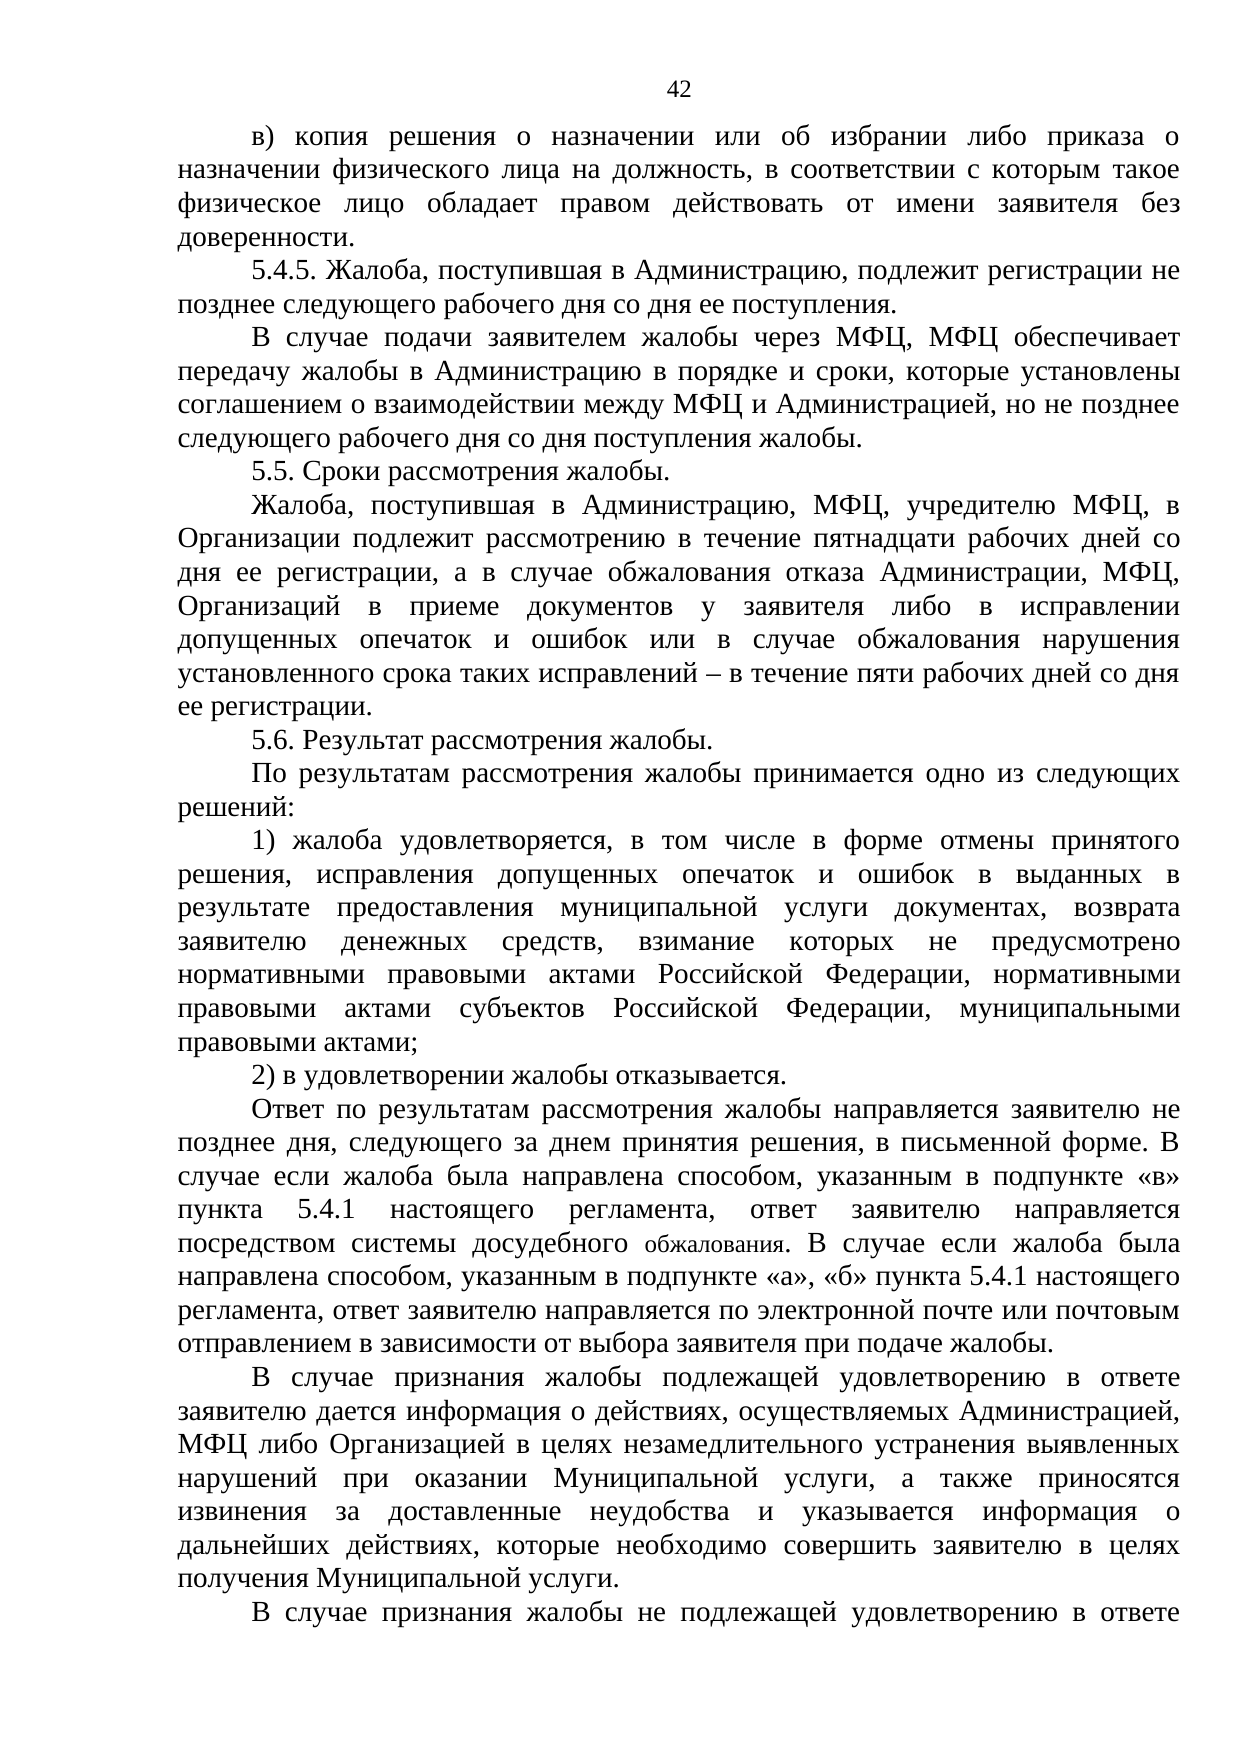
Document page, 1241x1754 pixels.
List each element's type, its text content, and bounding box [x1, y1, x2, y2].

text По результатам рассмотрения жалобы принимается одно из следующих решений: [177, 755, 1181, 822]
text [177, 1594, 1181, 1627]
text 5.4.5. Жалоба, поступившая в Администрацию, подлежит регистрации не позднее следующего рабочего дня со дня ее поступления. [177, 252, 1181, 319]
text в) копия решения о назначении или об избрании либо приказа о назначении физического лица на должность, в соответствии с которым такое физическое лицо обладает правом действовать от имени заявителя без доверенности. [177, 118, 1181, 252]
text Ответ по результатам рассмотрения жалобы направляется заявителю не позднее дня, следующего за днем принятия решения, в письменной форме. В случае если жалоба была направлена способом, указанным в подпункте «в» пункта 5.4.1 настоящего регламента, ответ заявителю направляется посредством системы досудебного обжалования. В случае если жалоба была направлена способом, указанным в подпункте «а», «б» пункта 5.4.1 настоящего регламента, ответ заявителю направляется по электронной почте или почтовым отправлением в зависимости от выбора заявителя при подаче жалобы. [177, 1091, 1181, 1359]
text В случае подачи заявителем жалобы через МФЦ, МФЦ обеспечивает передачу жалобы в Администрацию в порядке и сроки, которые установлены соглашением о взаимодействии между МФЦ и Администрацией, но не позднее следующего рабочего дня со дня поступления жалобы. [177, 319, 1181, 453]
text 5.6. Результат рассмотрения жалобы. [177, 722, 1181, 755]
text 2) в удовлетворении жалобы отказывается. [177, 1057, 1181, 1091]
text 5.5. Сроки рассмотрения жалобы. [177, 453, 1181, 487]
text 1) жалоба удовлетворяется, в том числе в форме отмены принятого решения, исправления допущенных опечаток и ошибок в выданных в результате предоставления муниципальной услуги документах, возврата заявителю денежных средств, взимание которых не предусмотрено нормативными правовыми актами Российской Федерации, нормативными правовыми актами субъектов Российской Федерации, муниципальными правовыми актами; [177, 822, 1181, 1057]
text В случае признания жалобы подлежащей удовлетворению в ответе заявителю дается информация о действиях, осуществляемых Администрацией, МФЦ либо Организацией в целях незамедлительного устранения выявленных нарушений при оказании Муниципальной услуги, а также приносятся извинения за доставленные неудобства и указывается информация о дальнейших действиях, которые необходимо совершить заявителю в целях получения Муниципальной услуги. [177, 1359, 1181, 1594]
text Жалоба, поступившая в Администрацию, МФЦ, учредителю МФЦ, в Организации подлежит рассмотрению в течение пятнадцати рабочих дней со дня ее регистрации, а в случае обжалования отказа Администрации, МФЦ, Организаций в приеме документов у заявителя либо в исправлении допущенных опечаток и ошибок или в случае обжалования нарушения установленного срока таких исправлений – в течение пяти рабочих дней со дня ее регистрации. [177, 487, 1181, 722]
